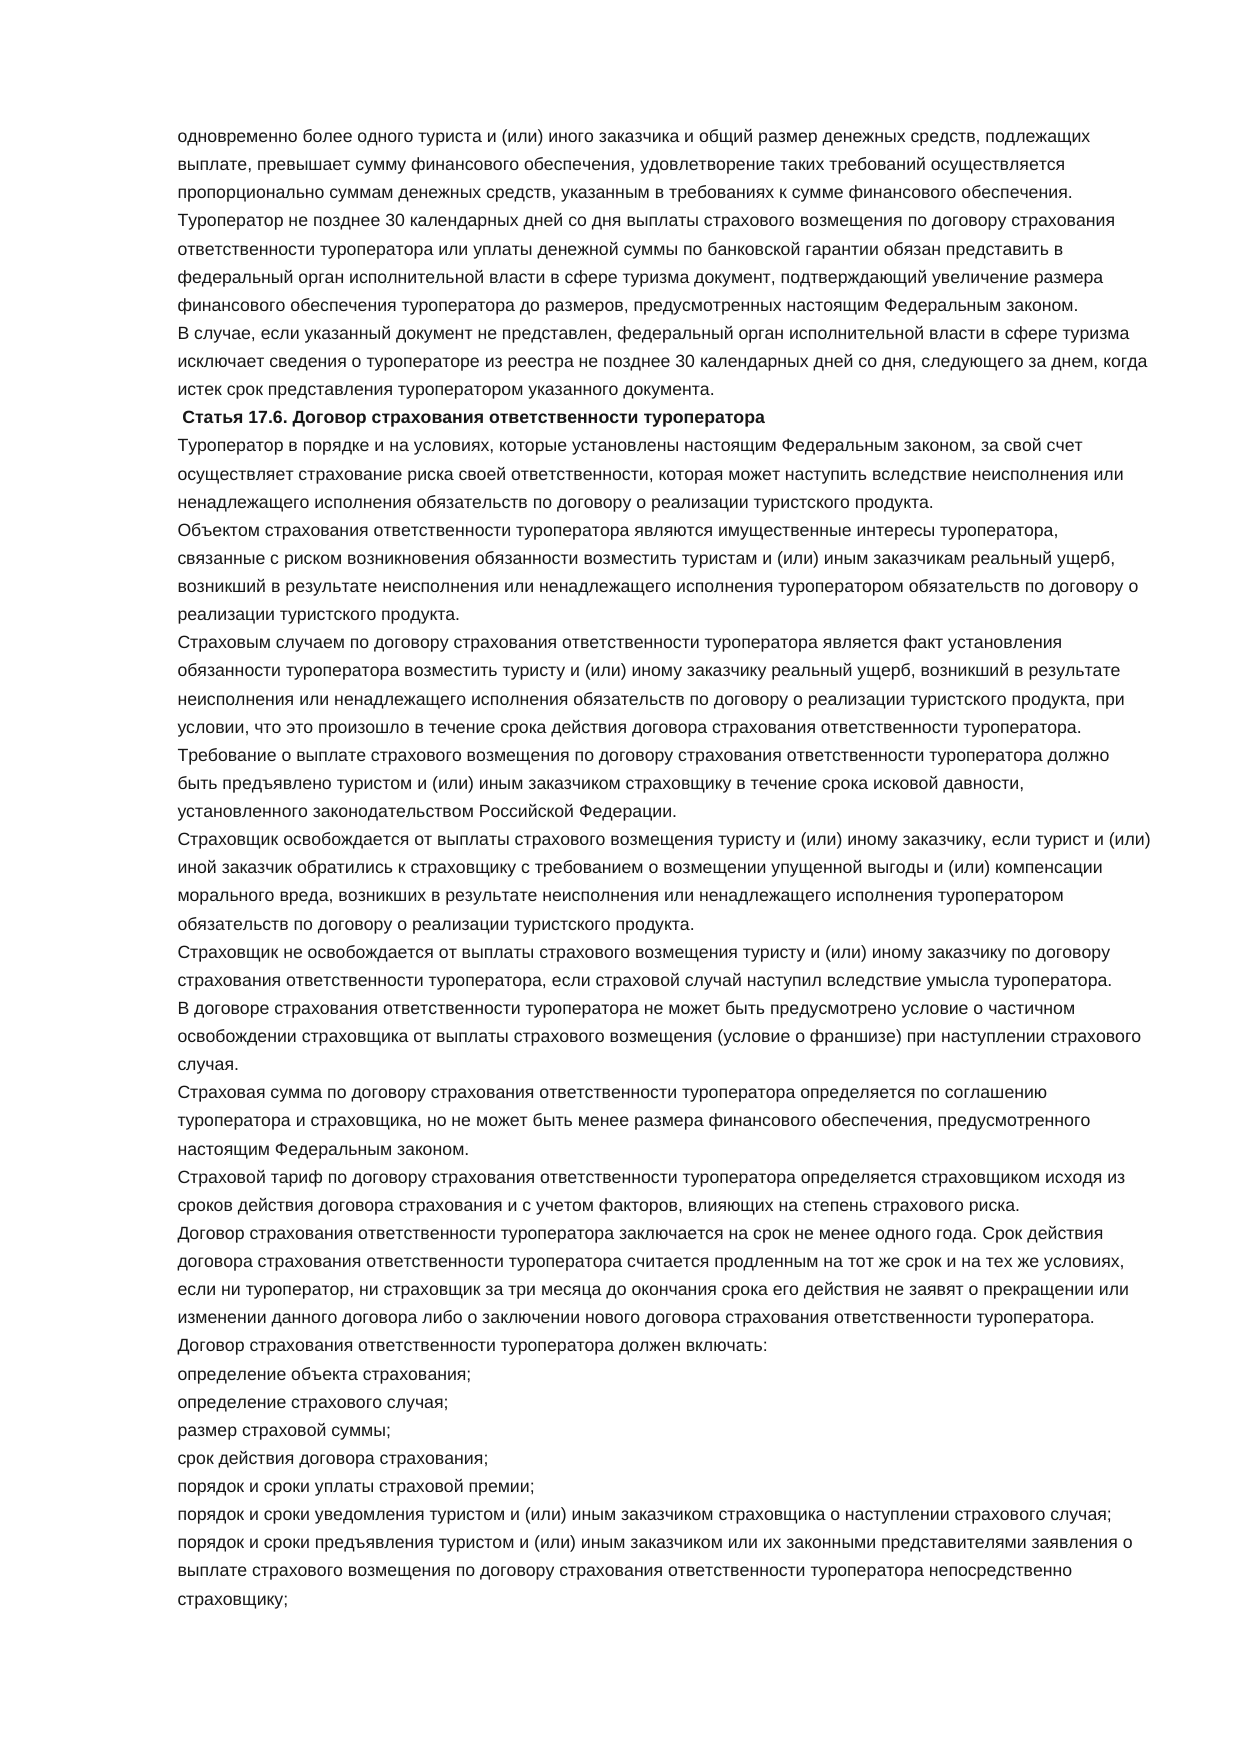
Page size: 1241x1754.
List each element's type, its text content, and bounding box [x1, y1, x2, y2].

text Договор страхования ответственности туроператора заключается на срок не менее одного года. Срок действия договора страхования ответственности туроператора считается продленным на тот же срок и на тех же условиях, если ни туроператор, ни страховщик за три месяца до окончания срока его действия не заявят о прекращении или изменении данного договора либо о заключении нового договора страхования ответственности туроператора. [177, 1215, 1152, 1327]
text Туроператор не позднее 30 календарных дней со дня выплаты страхового возмещения по договору страхования ответственности туроператора или уплаты денежной суммы по банковской гарантии обязан представить в федеральный орган исполнительной власти в сфере туризма документ, подтверждающий увеличение размера финансового обеспечения туроператора до размеров, предусмотренных настоящим Федеральным законом. [177, 202, 1152, 315]
text Страховым случаем по договору страхования ответственности туроператора является факт установления обязанности туроператора возместить туристу и (или) иному заказчику реальный ущерб, возникший в результате неисполнения или ненадлежащего исполнения обязательств по договору о реализации туристского продукта, при условии, что это произошло в течение срока действия договора страхования ответственности туроператора. [177, 624, 1152, 737]
text Страховой тариф по договору страхования ответственности туроператора определяется страховщиком исходя из сроков действия договора страхования и с учетом факторов, влияющих на степень страхового риска. [177, 1159, 1152, 1215]
text Страховщик не освобождается от выплаты страхового возмещения туристу и (или) иному заказчику по договору страхования ответственности туроператора, если страховой случай наступил вследствие умысла туроператора. [177, 934, 1152, 990]
text определение объекта страхования; [177, 1356, 1152, 1384]
text порядок и сроки уплаты страховой премии; [177, 1468, 1152, 1496]
text Страховщик освобождается от выплаты страхового возмещения туристу и (или) иному заказчику, если турист и (или) иной заказчик обратились к страховщику с требованием о возмещении упущенной выгоды и (или) компенсации морального вреда, возникших в результате неисполнения или ненадлежащего исполнения туроператором обязательств по договору о реализации туристского продукта. [177, 821, 1152, 934]
text Страховая сумма по договору страхования ответственности туроператора определяется по соглашению туроператора и страховщика, но не может быть менее размера финансового обеспечения, предусмотренного настоящим Федеральным законом. [177, 1074, 1152, 1159]
text определение страхового случая; [177, 1384, 1152, 1412]
text Статья 17.6. Договор страхования ответственности туроператора [177, 399, 1152, 427]
text Требование о выплате страхового возмещения по договору страхования ответственности туроператора должно быть предъявлено туристом и (или) иным заказчиком страховщику в течение срока исковой давности, установленного законодательством Российской Федерации. [177, 737, 1152, 821]
text Туроператор в порядке и на условиях, которые установлены настоящим Федеральным законом, за свой счет осуществляет страхование риска своей ответственности, которая может наступить вследствие неисполнения или ненадлежащего исполнения обязательств по договору о реализации туристского продукта. [177, 427, 1152, 512]
text срок действия договора страхования; [177, 1440, 1152, 1468]
text Договор страхования ответственности туроператора должен включать: [177, 1327, 1152, 1356]
text В случае, если указанный документ не представлен, федеральный орган исполнительной власти в сфере туризма исключает сведения о туроператоре из реестра не позднее 30 календарных дней со дня, следующего за днем, когда истек срок представления туроператором указанного документа. [177, 315, 1152, 399]
text порядок и сроки уведомления туристом и (или) иным заказчиком страховщика о наступлении страхового случая; [177, 1496, 1152, 1524]
text порядок и сроки предъявления туристом и (или) иным заказчиком или их законными представителями заявления о выплате страхового возмещения по договору страхования ответственности туроператора непосредственно страховщику; [177, 1524, 1152, 1609]
text В договоре страхования ответственности туроператора не может быть предусмотрено условие о частичном освобождении страховщика от выплаты страхового возмещения (условие о франшизе) при наступлении страхового случая. [177, 990, 1152, 1074]
text размер страховой суммы; [177, 1412, 1152, 1440]
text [177, 118, 1152, 202]
text Объектом страхования ответственности туроператора являются имущественные интересы туроператора, связанные с риском возникновения обязанности возместить туристам и (или) иным заказчикам реальный ущерб, возникший в результате неисполнения или ненадлежащего исполнения туроператором обязательств по договору о реализации туристского продукта. [177, 512, 1152, 624]
